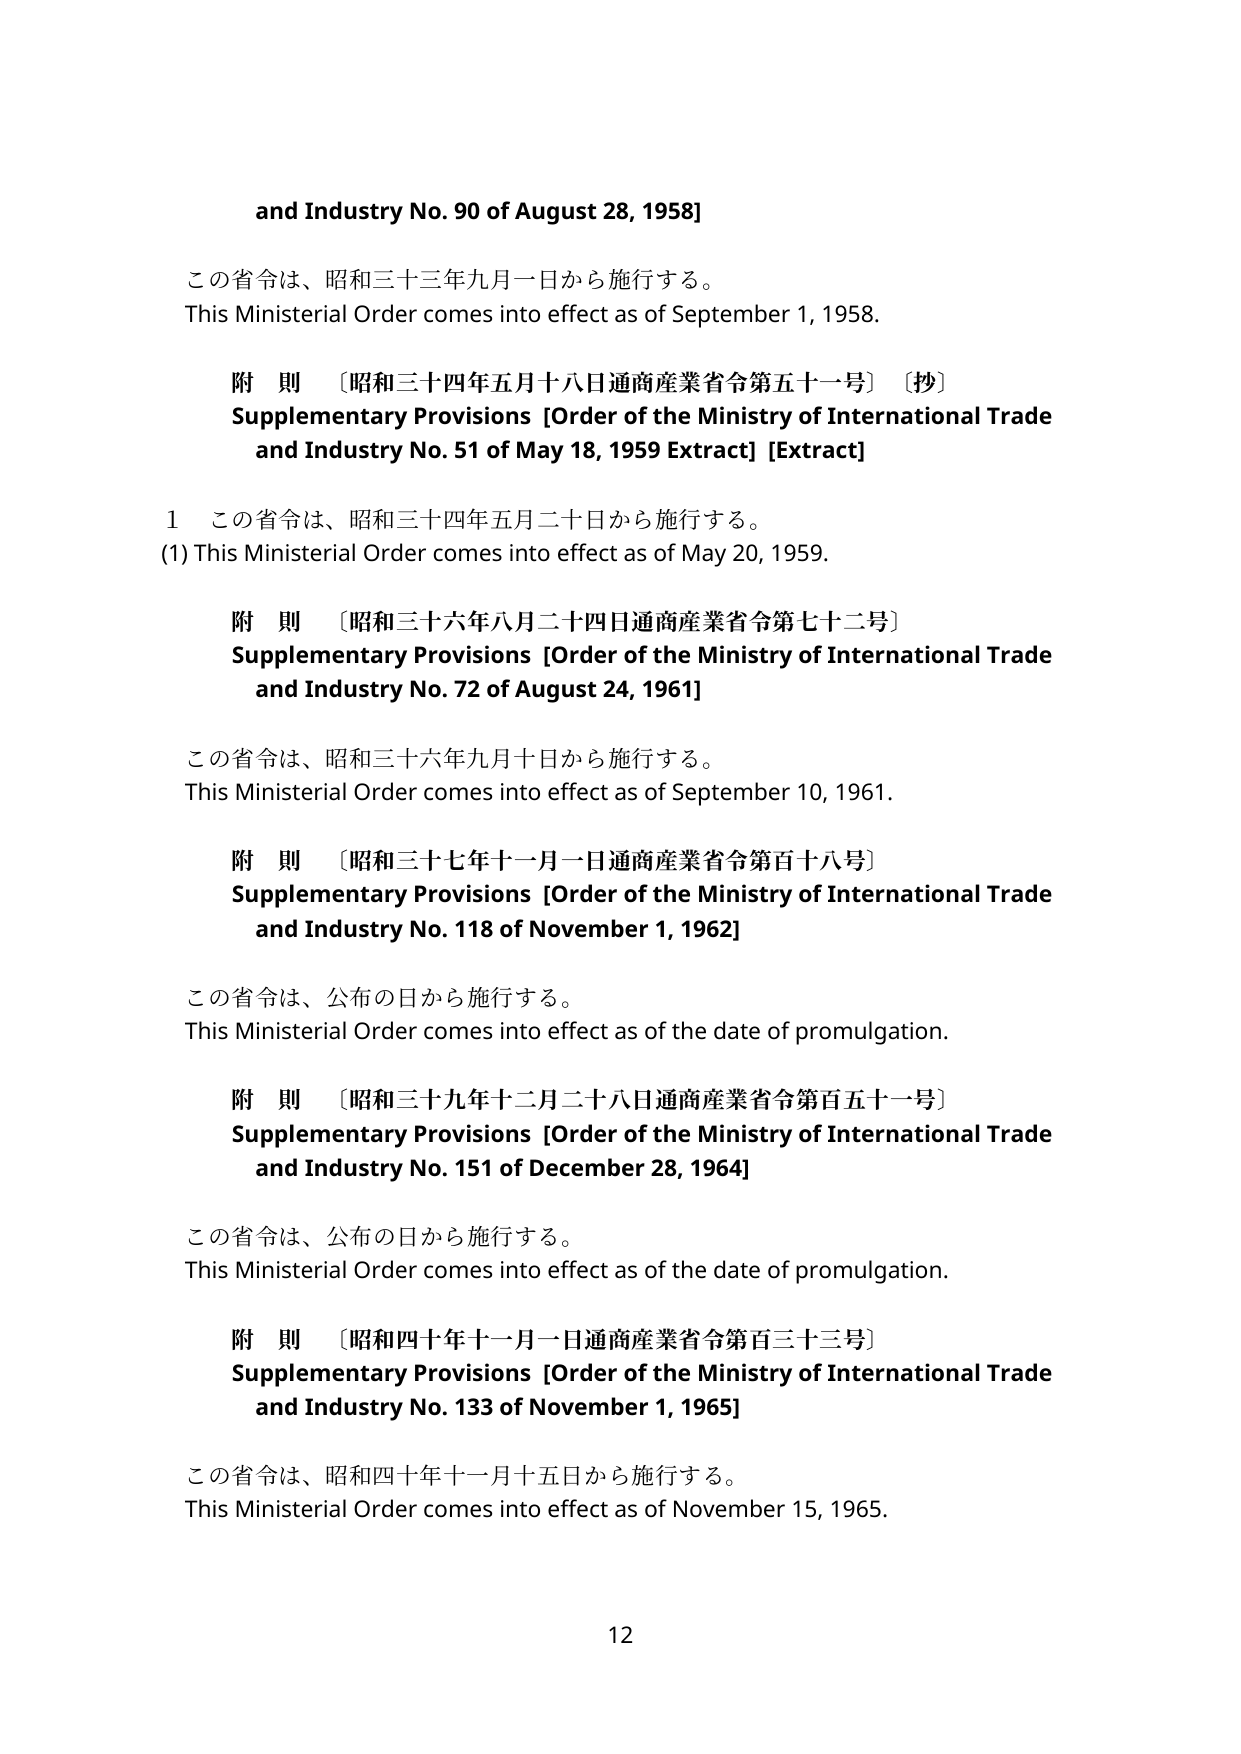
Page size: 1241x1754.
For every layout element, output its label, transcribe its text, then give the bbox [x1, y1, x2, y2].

text Supplementary Provisions [Order of the Ministry of International Trade and Industry No. 118 of November 1, 1962] [230, 877, 1079, 945]
text Supplementary Provisions [Order of the Ministry of International Trade and Industry No. 51 of May 18, 1959 Extract] [Extract] [230, 399, 1079, 467]
text 附 則 〔昭和四十年十一月一日通商産業省令第百三十三号〕 [230, 1321, 1079, 1355]
text 附 則 〔昭和三十九年十二月二十八日通商産業省令第百五十一号〕 [230, 1082, 1079, 1116]
text Supplementary Provisions [Order of the Ministry of International Trade and Industry No. 72 of August 24, 1961] [230, 638, 1079, 706]
text この省令は、公布の日から施行する。 [161, 1219, 1079, 1253]
text This Ministerial Order comes into effect as of the date of promulgation. [161, 1253, 1079, 1287]
text This Ministerial Order comes into effect as of the date of promulgation. [161, 1014, 1079, 1048]
text (1) This Ministerial Order comes into effect as of May 20, 1959. [161, 535, 1079, 569]
text この省令は、昭和三十三年九月一日から施行する。 [161, 262, 1079, 296]
text 附 則 〔昭和三十四年五月十八日通商産業省令第五十一号〕〔抄〕 [230, 364, 1079, 399]
text 附 則 〔昭和三十六年八月二十四日通商産業省令第七十二号〕 [230, 604, 1079, 638]
text This Ministerial Order comes into effect as of September 10, 1961. [161, 774, 1079, 809]
text This Ministerial Order comes into effect as of September 1, 1958. [161, 296, 1079, 330]
text Supplementary Provisions [Order of the Ministry of International Trade and Industry No. 133 of November 1, 1965] [230, 1355, 1079, 1424]
text この省令は、公布の日から施行する。 [161, 979, 1079, 1014]
text この省令は、昭和三十六年九月十日から施行する。 [161, 740, 1079, 774]
text １ この省令は、昭和三十四年五月二十日から施行する。 [161, 501, 1079, 535]
text This Ministerial Order comes into effect as of November 15, 1965. [161, 1492, 1079, 1526]
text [230, 194, 1079, 228]
text Supplementary Provisions [Order of the Ministry of International Trade and Industry No. 151 of December 28, 1964] [230, 1116, 1079, 1184]
text この省令は、昭和四十年十一月十五日から施行する。 [161, 1458, 1079, 1492]
text 附 則 〔昭和三十七年十一月一日通商産業省令第百十八号〕 [230, 843, 1079, 877]
